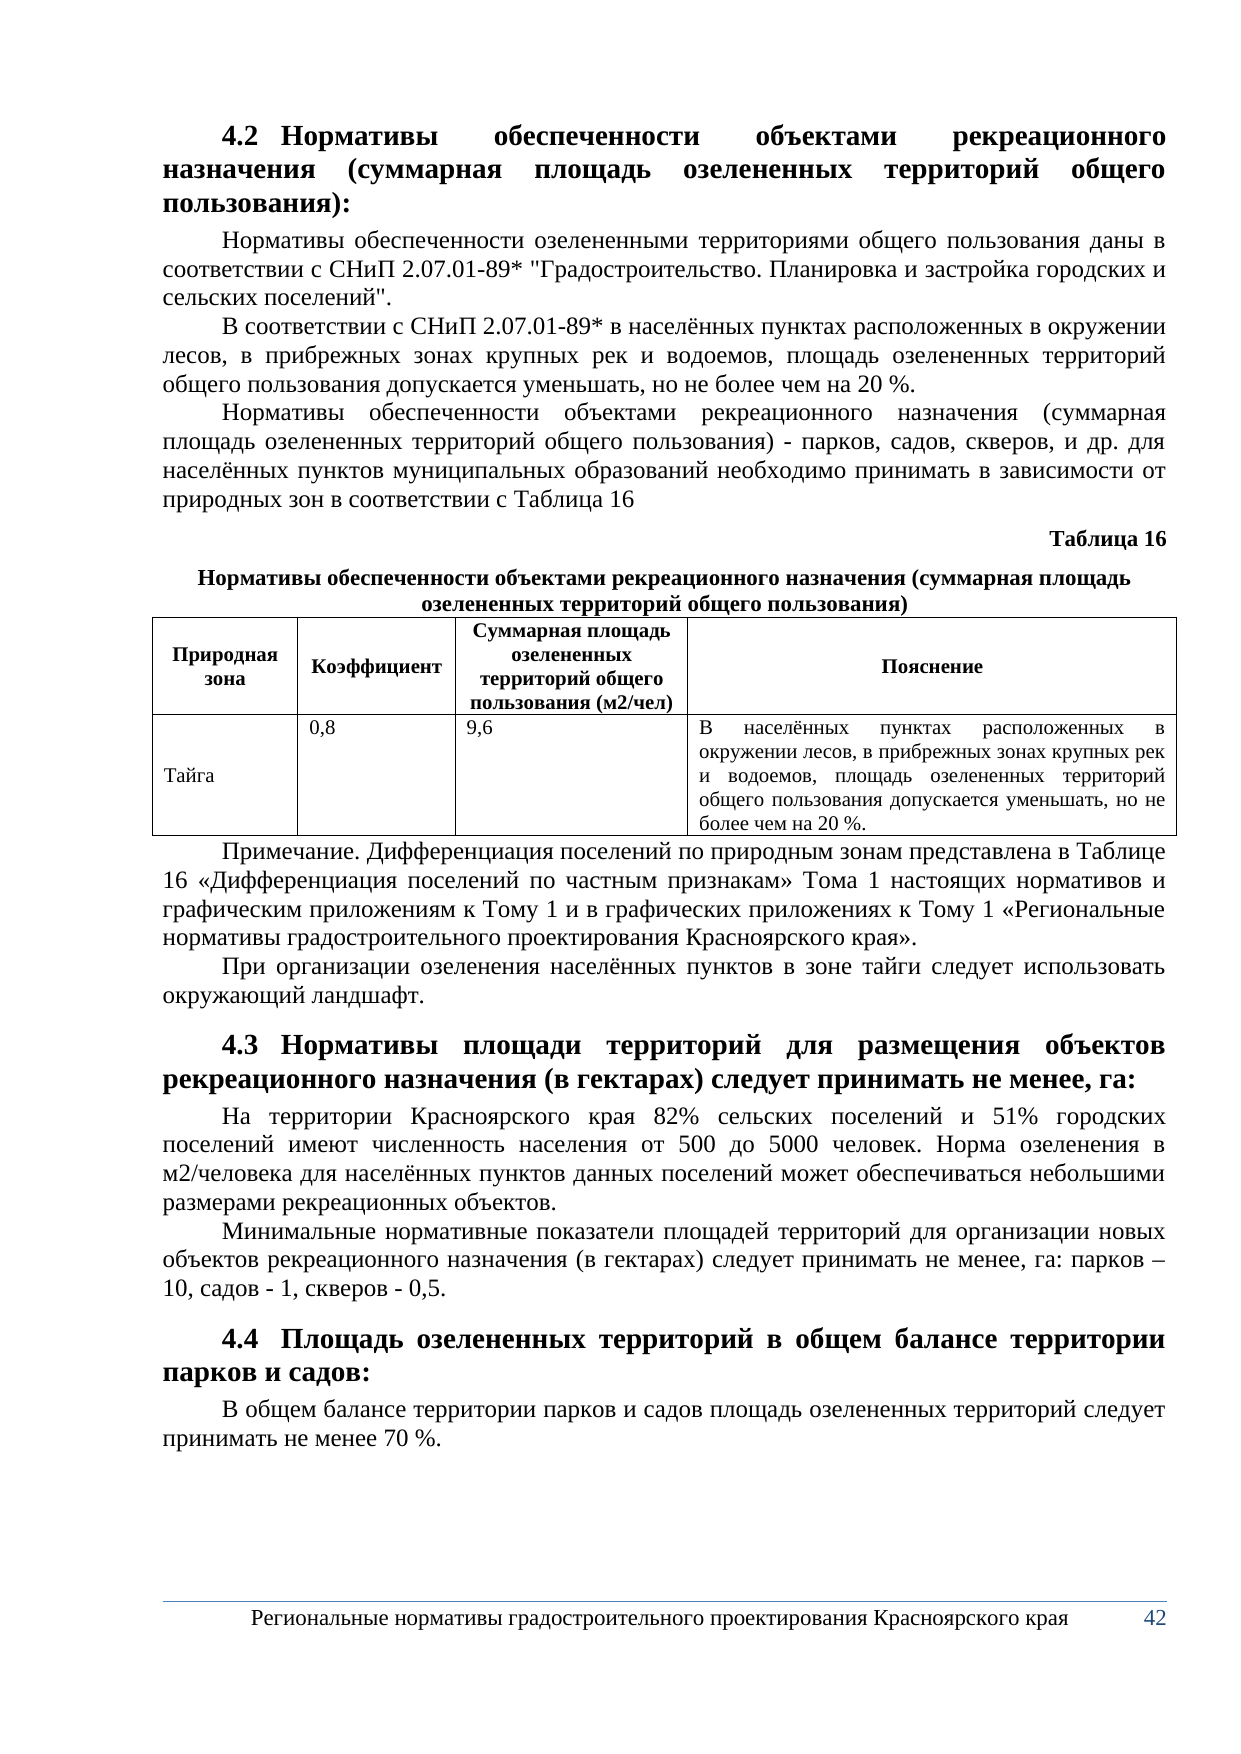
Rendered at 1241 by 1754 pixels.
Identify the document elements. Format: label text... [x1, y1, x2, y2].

subtitle Площадь озелененных территорий в общем балансе территории парков и садов: [162, 1321, 1167, 1388]
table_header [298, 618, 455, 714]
text Нормативы обеспеченности объектами рекреационного назначения (суммарная площадь озелененных территорий общего пользования) - парков, садов, скверов, и др. для населённых пунктов муниципальных образований необходимо принимать в зависимости от природных зон в соответствии с Таблица 16 [162, 397, 1167, 512]
text При организации озеленения населённых пунктов в зоне тайги следует использовать окружающий ландшафт. [162, 951, 1167, 1009]
text В общем балансе территории парков и садов площадь озелененных территорий следует принимать не менее 70 %. [162, 1394, 1167, 1452]
text Примечание. Дифференциация поселений по природным зонам представлена в Таблице 16 «Дифференциация поселений по частным признакам» Тома 1 настоящих нормативов и графическим приложениям к Тому 1 и в графических приложениях к Тому 1 «Региональные нормативы градостроительного проектирования Красноярского края». [162, 836, 1167, 951]
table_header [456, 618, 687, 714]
subtitle Нормативы площади территорий для размещения объектов рекреационного назначения (в гектарах) следует принимать не менее, га: [162, 1027, 1167, 1094]
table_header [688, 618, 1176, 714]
subtitle Нормативы обеспеченности объектами рекреационного назначения (суммарная площадь озелененных территорий общего пользования): [162, 118, 1167, 219]
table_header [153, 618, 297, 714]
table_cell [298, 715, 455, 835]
text На территории Красноярского края 82% сельских поселений и 51% городских поселений имеют численность населения от 500 до 5000 человек. Норма озеленения в м2/человека для населённых пунктов данных поселений может обеспечиваться небольшими размерами рекреационных объектов. [162, 1101, 1167, 1216]
text Таблица [162, 525, 1167, 551]
text В соответствии с СНиП 2.07.01-89* в населённых пунктах расположенных в окружении лесов, в прибрежных зонах крупных рек и водоемов, площадь озелененных территорий общего пользования допускается уменьшать, но не более чем на 20 %. [162, 311, 1167, 397]
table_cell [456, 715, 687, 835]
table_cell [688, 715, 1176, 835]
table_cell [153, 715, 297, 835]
text Нормативы обеспеченности объектами рекреационного назначения (суммарная площадь озелененных территорий общего пользования) [162, 564, 1167, 617]
text Нормативы обеспеченности озелененными территориями общего пользования даны в соответствии с СНиП 2.07.01-89* "Градостроительство. Планировка и застройка городских и сельских поселений". [162, 225, 1167, 311]
text Минимальные нормативные показатели площадей территорий для организации новых объектов рекреационного назначения (в гектарах) следует принимать не менее, га: парков – 10, садов - 1, скверов - 0,5. [162, 1216, 1167, 1302]
